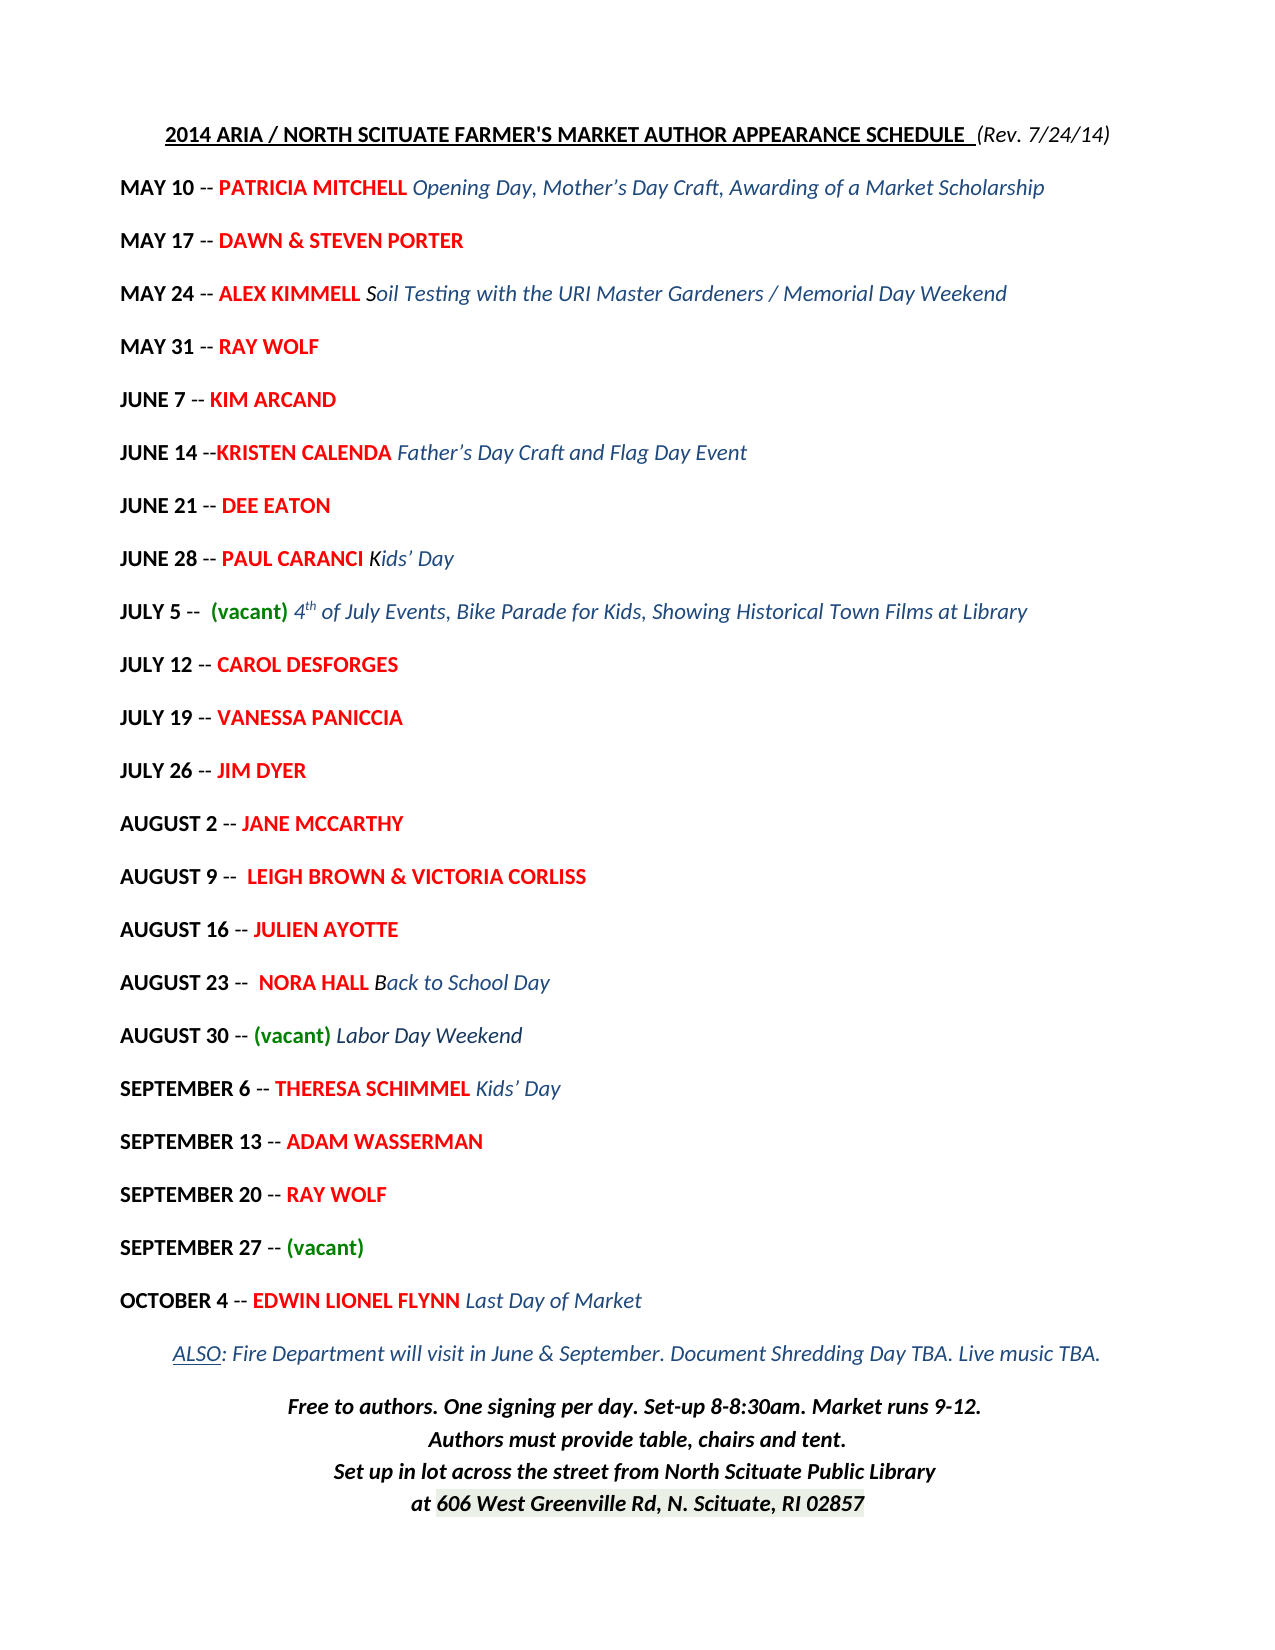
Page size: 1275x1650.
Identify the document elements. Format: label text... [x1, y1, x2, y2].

text SEPTEMBER 6 -- THERESA SCHIMMEL Kids’ Day [120, 1074, 1155, 1102]
text JULY 19 -- VANESSA PANICCIA [120, 703, 1155, 731]
text JULY 26 -- JIM DYER [120, 756, 1155, 784]
text ALSO: Fire Department will visit in June & September. Document Shredding Day TBA. Live music TBA. [120, 1339, 1155, 1367]
text JUNE 21 -- DEE EATON [120, 491, 1155, 519]
text AUGUST 9 -- LEIGH BROWN & VICTORIA CORLISS [120, 862, 1155, 890]
text JUNE 7 -- KIM ARCAND [120, 385, 1155, 413]
text JUNE 14 --KRISTEN CALENDA Father’s Day Craft and Flag Day Event [120, 438, 1155, 466]
text SEPTEMBER 27 -- (vacant) [120, 1233, 1155, 1261]
text SEPTEMBER 13 -- ADAM WASSERMAN [120, 1127, 1155, 1155]
text MAY 31 -- RAY WOLF [120, 332, 1155, 360]
text AUGUST 23 -- NORA HALL Back to School Day [120, 968, 1155, 996]
text AUGUST 16 -- JULIEN AYOTTE [120, 915, 1155, 943]
text 2014 ARIA / NORTH SCITUATE FARMER'S MARKET AUTHOR APPEARANCE SCHEDULE (Rev. 7/24/14) [120, 120, 1155, 148]
text MAY 17 -- DAWN & STEVEN PORTER [120, 226, 1155, 254]
text OCTOBER 4 -- EDWIN LIONEL FLYNN Last Day of Market [120, 1286, 1155, 1314]
text JULY 12 -- CAROL DESFORGES [120, 650, 1155, 678]
text MAY 10 -- PATRICIA MITCHELL Opening Day, Mother’s Day Craft, Awarding of a Market Scholarship [120, 173, 1155, 201]
text Free to authors. One signing per day. Set-up 8-8:30am. Market runs 9-12. Authors must provide table, chairs and tent. Set up in lot across the street from North Scituate Public Library at 606 West Greenville Rd, N. Scituate, RI 02857 [120, 1392, 1155, 1517]
text JUNE 28 -- PAUL CARANCI Kids’ Day [120, 544, 1155, 572]
text AUGUST 30 -- (vacant) Labor Day Weekend [120, 1021, 1155, 1049]
text JULY 5 -- (vacant) 4th of July Events, Bike Parade for Kids, Showing Historical Town Films at Library [120, 597, 1155, 625]
text MAY 24 -- ALEX KIMMELL Soil Testing with the URI Master Gardeners / Memorial Day Weekend [120, 279, 1155, 307]
text SEPTEMBER 20 -- RAY WOLF [120, 1180, 1155, 1208]
text AUGUST 2 -- JANE MCCARTHY [120, 809, 1155, 837]
